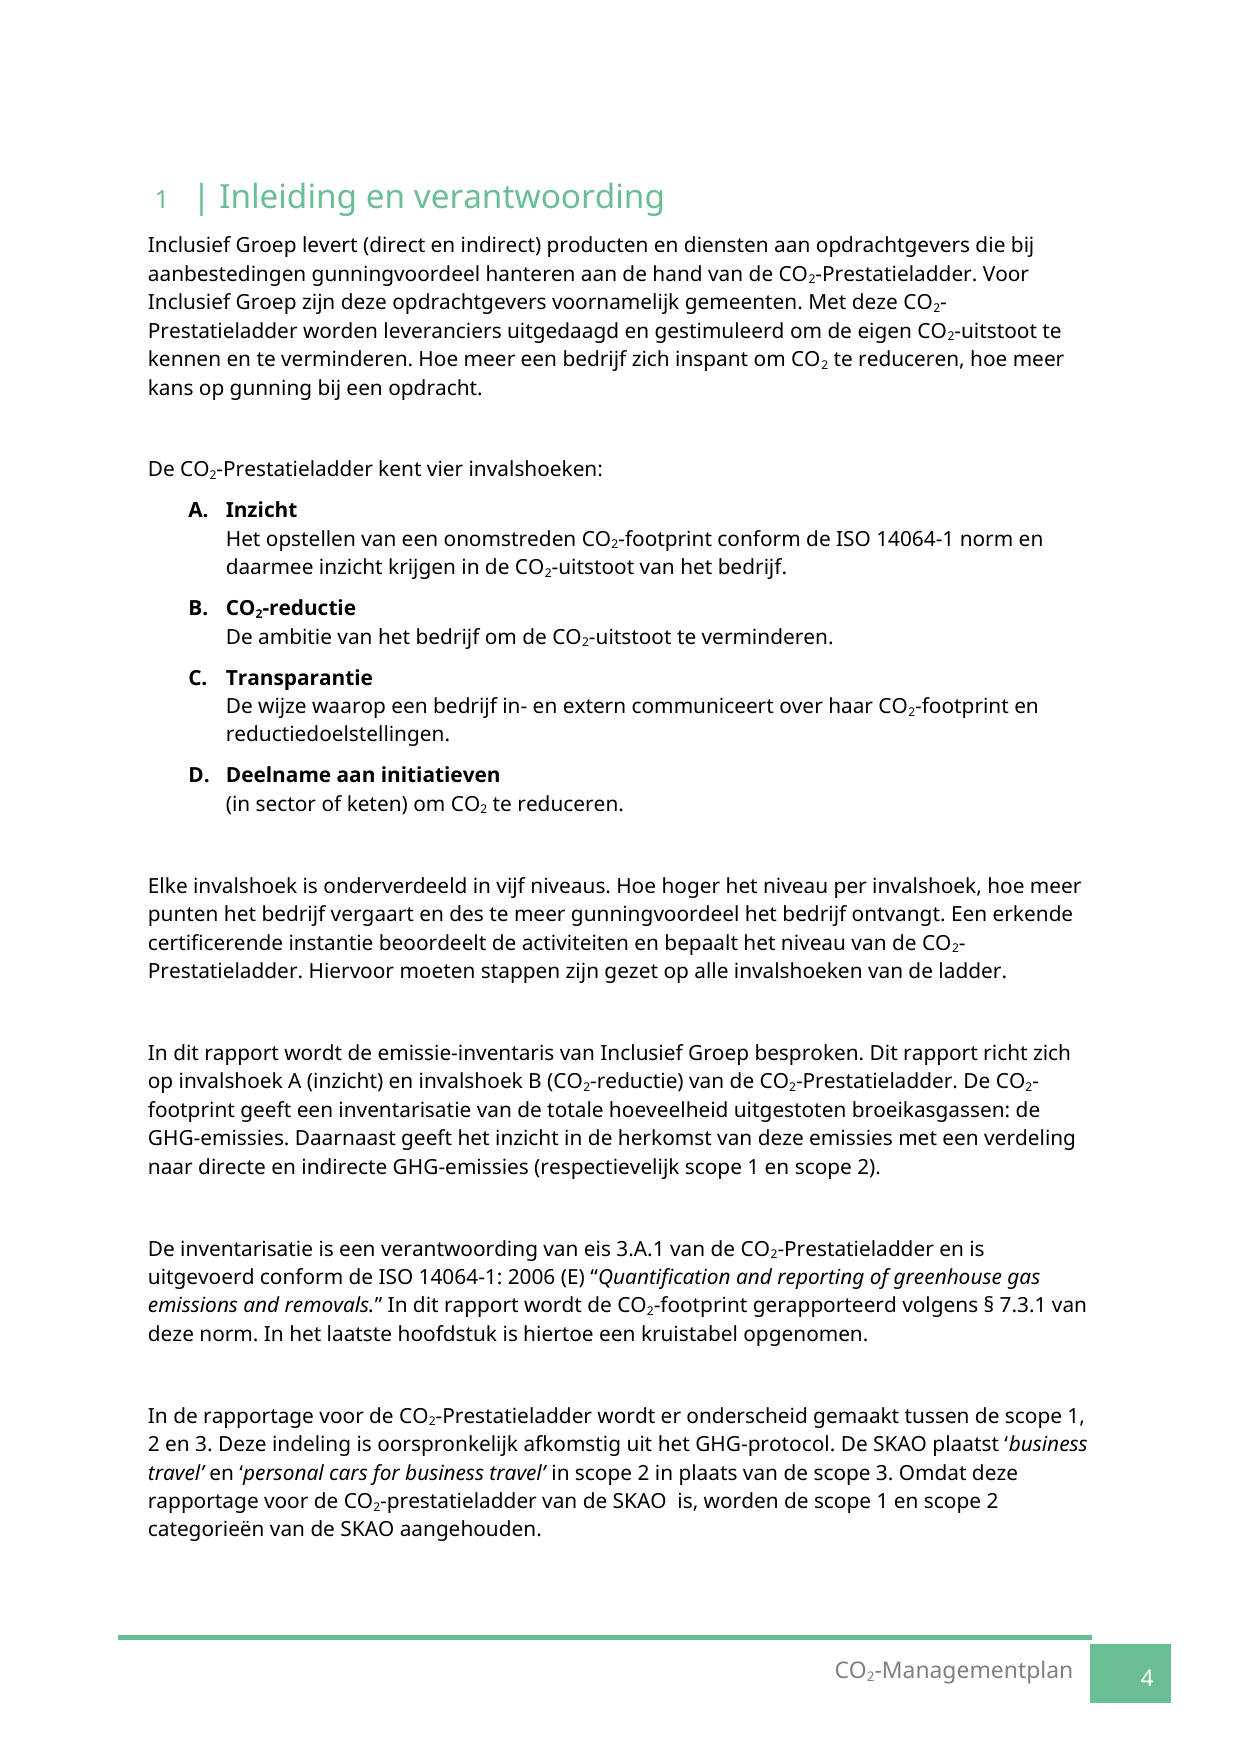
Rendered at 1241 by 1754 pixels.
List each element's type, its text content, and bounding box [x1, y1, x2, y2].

list Deelname aan initiatieven (in sector of keten) om CO2 te reduceren. [188, 761, 1093, 817]
text In dit rapport wordt de emissie-inventaris van Inclusief Groep besproken. Dit rapport richt zich op invalshoek A (inzicht) en invalshoek B (CO2-reductie) van de CO2-Prestatieladder. De CO2-footprint geeft een inventarisatie van de totale hoeveelheid uitgestoten broeikasgassen: de GHG-emissies. Daarnaast geeft het inzicht in de herkomst van deze emissies met een verdeling naar directe en indirecte GHG-emissies (respectievelijk scope 1 en scope 2). [148, 1038, 1093, 1180]
text Elke invalshoek is onderverdeeld in vijf niveaus. Hoe hoger het niveau per invalshoek, hoe meer punten het bedrijf vergaart en des te meer gunningvoordeel het bedrijf ontvangt. Een erkende certificerende instantie beoordeelt de activiteiten en bepaalt het niveau van de CO2-Prestatieladder. Hiervoor moeten stappen zijn gezet op alle invalshoeken van de ladder. [148, 871, 1093, 984]
subtitle | Inleiding en verantwoording [154, 173, 1093, 218]
text De inventarisatie is een verantwoording van eis 3.A.1 van de CO2-Prestatieladder en is uitgevoerd conform de ISO 14064-1: 2006 (E) “Quantification and reporting of greenhouse gas emissions and removals.” In dit rapport wordt de CO2-footprint gerapporteerd volgens § 7.3.1 van deze norm. In het laatste hoofdstuk is hiertoe een kruistabel opgenomen. [148, 1234, 1093, 1347]
text Inclusief Groep levert (direct en indirect) producten en diensten aan opdrachtgevers die bij aanbestedingen gunningvoordeel hanteren aan de hand van de CO2-Prestatieladder. Voor Inclusief Groep zijn deze opdrachtgevers voornamelijk gemeenten. Met deze CO2-Prestatieladder worden leveranciers uitgedaagd en gestimuleerd om de eigen CO2-uitstoot te kennen en te verminderen. Hoe meer een bedrijf zich inspant om CO2 te reduceren, hoe meer kans op gunning bij een opdracht. [148, 231, 1093, 401]
list Inzicht Het opstellen van een onomstreden CO2-footprint conform de ISO 14064-1 norm en daarmee inzicht krijgen in de CO2-uitstoot van het bedrijf. [188, 496, 1093, 581]
list Transparantie De wijze waarop een bedrijf in- en extern communiceert over haar CO2-footprint en reductiedoelstellingen. [188, 663, 1093, 748]
text In de rapportage voor de CO2-Prestatieladder wordt er onderscheid gemaakt tussen de scope 1, 2 en 3. Deze indeling is oorspronkelijk afkomstig uit het GHG-protocol. De SKAO plaatst ‘business travel’ en ‘personal cars for business travel’ in scope 2 in plaats van de scope 3. Omdat deze rapportage voor de CO2-prestatieladder van de SKAO is, worden de scope 1 en scope 2 categorieën van de SKAO aangehouden. [148, 1401, 1093, 1543]
text De CO2-Prestatieladder kent vier invalshoeken: [148, 454, 1093, 483]
list CO2-reductie De ambitie van het bedrijf om de CO2-uitstoot te verminderen. [188, 593, 1093, 650]
